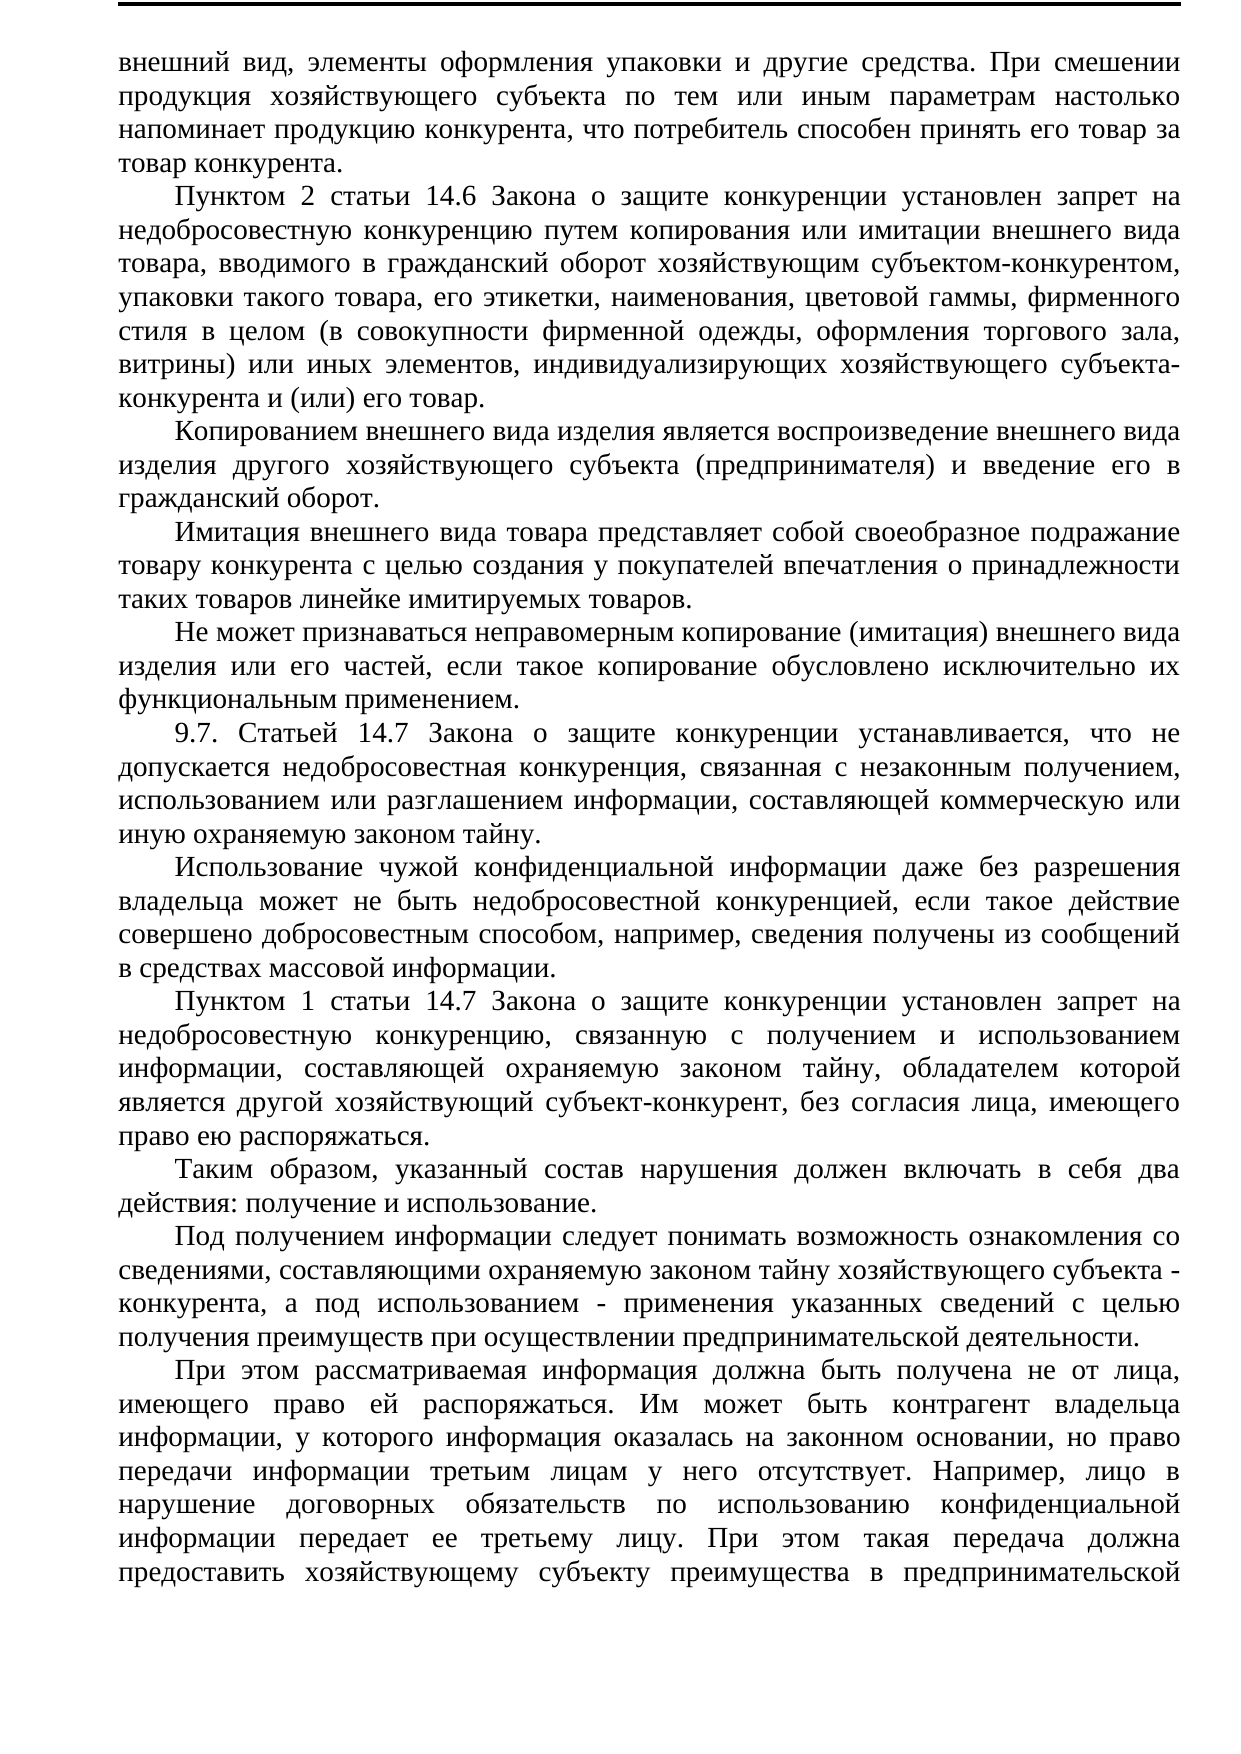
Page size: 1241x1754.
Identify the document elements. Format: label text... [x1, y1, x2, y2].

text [118, 1352, 1181, 1587]
text Имитация внешнего вида товара представляет собой своеобразное подражание товару конкурента с целью создания у покупателей впечатления о принадлежности таких товаров линейке имитируемых товаров. [118, 514, 1181, 614]
text Пунктом 1 статьи 14.7 Закона о защите конкуренции установлен запрет на недобросовестную конкуренцию, связанную с получением и использованием информации, составляющей охраняемую законом тайну, обладателем которой является другой хозяйствующий субъект-конкурент, без согласия лица, имеющего право ею распоряжаться. [118, 983, 1181, 1151]
text Под получением информации следует понимать возможность ознакомления со сведениями, составляющими охраняемую законом тайну хозяйствующего субъекта - конкурента, а под использованием - применения указанных сведений с целью получения преимуществ при осуществлении предпринимательской деятельности. [118, 1218, 1181, 1352]
text Пунктом 2 статьи 14.6 Закона о защите конкуренции установлен запрет на недобросовестную конкуренцию путем копирования или имитации внешнего вида товара, вводимого в гражданский оборот хозяйствующим субъектом-конкурентом, упаковки такого товара, его этикетки, наименования, цветовой гаммы, фирменного стиля в целом (в совокупности фирменной одежды, оформления торгового зала, витрины) или иных элементов, индивидуализирующих хозяйствующего субъекта-конкурента и (или) его товар. [118, 178, 1181, 413]
text Использование чужой конфиденциальной информации даже без разрешения владельца может не быть недобросовестной конкуренцией, если такое действие совершено добросовестным способом, например, сведения получены из сообщений в средствах массовой информации. [118, 849, 1181, 983]
text Не может признаваться неправомерным копирование (имитация) внешнего вида изделия или его частей, если такое копирование обусловлено исключительно их функциональным применением. [118, 614, 1181, 715]
text Таким образом, указанный состав нарушения должен включать в себя два действия: получение и использование. [118, 1151, 1181, 1218]
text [118, 44, 1181, 178]
text Копированием внешнего вида изделия является воспроизведение внешнего вида изделия другого хозяйствующего субъекта (предпринимателя) и введение его в гражданский оборот. [118, 413, 1181, 514]
text 9.7. Статьей 14.7 Закона о защите конкуренции устанавливается, что не допускается недобросовестная конкуренция, связанная с незаконным получением, использованием или разглашением информации, составляющей коммерческую или иную охраняемую законом тайну. [118, 715, 1181, 849]
